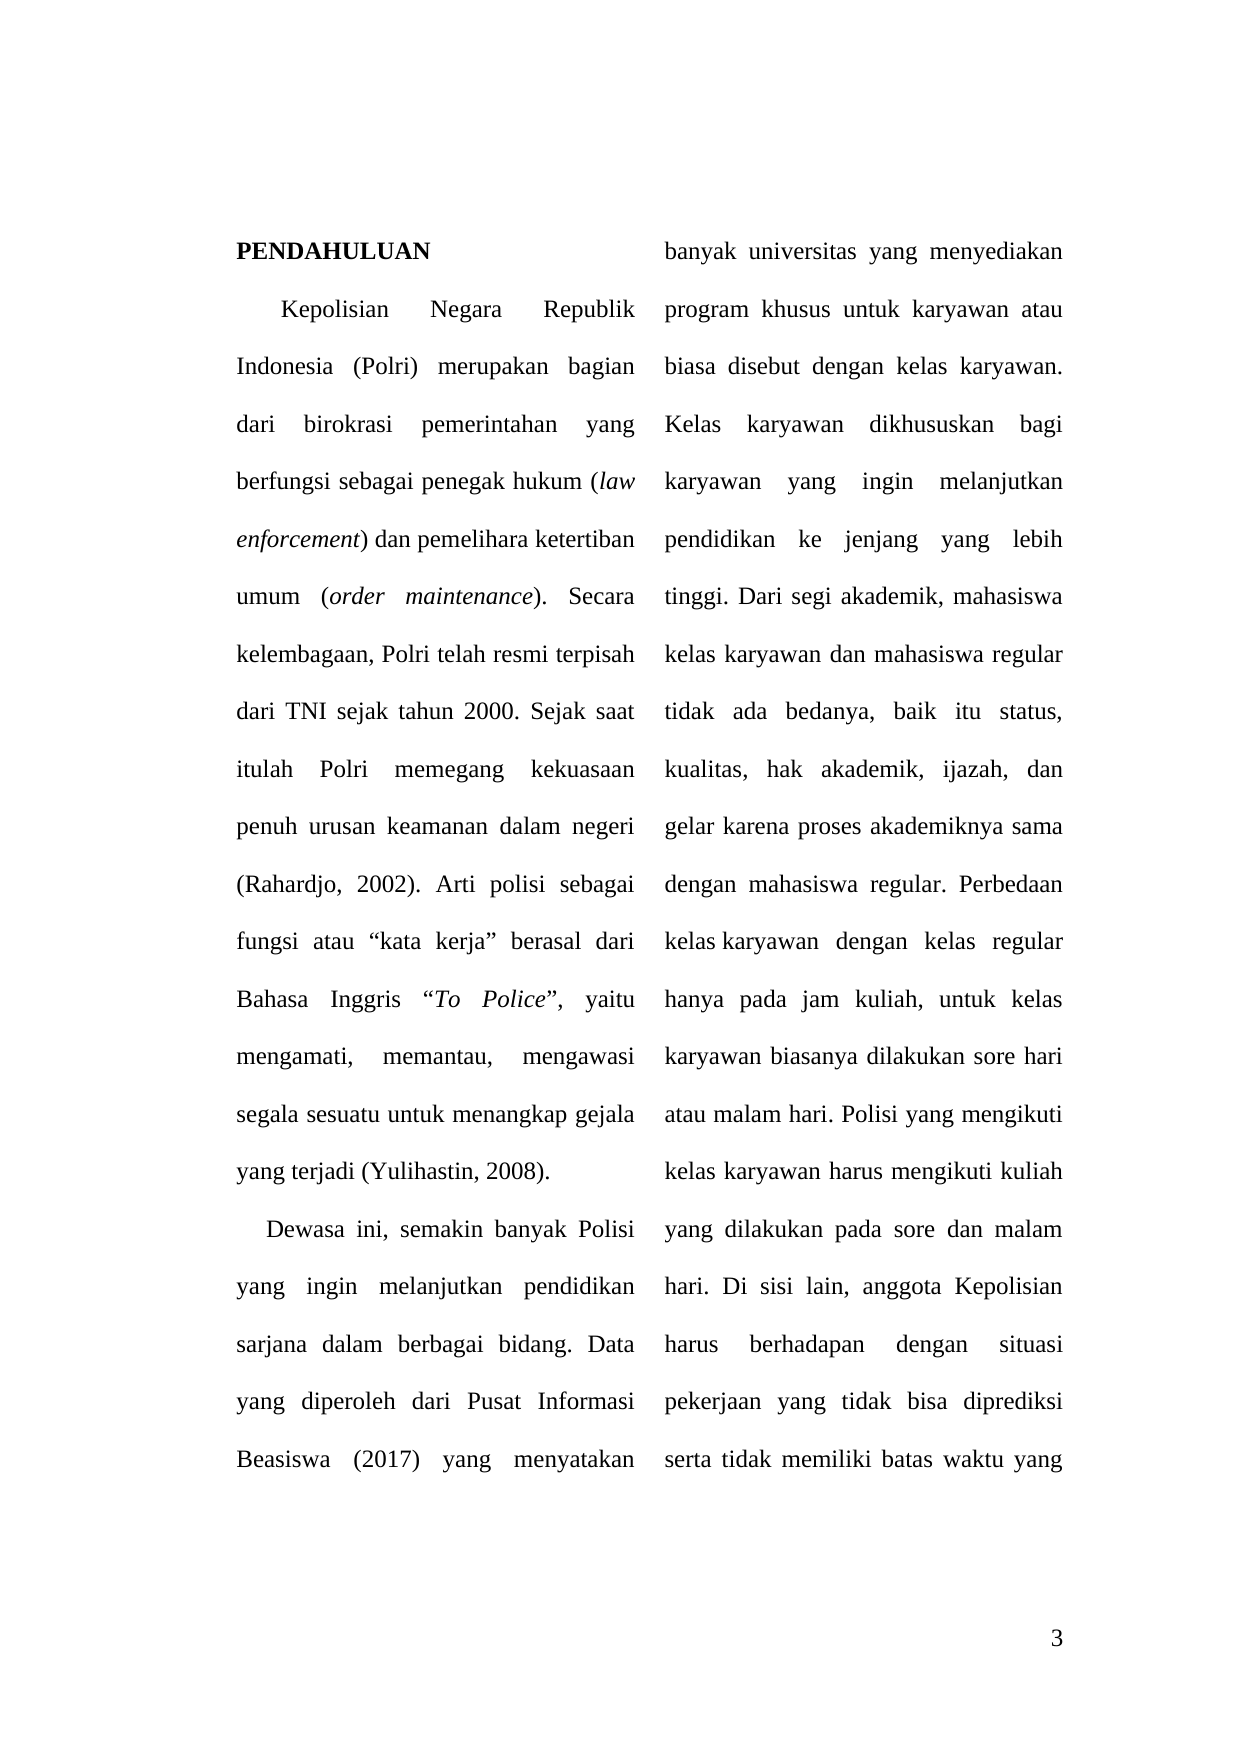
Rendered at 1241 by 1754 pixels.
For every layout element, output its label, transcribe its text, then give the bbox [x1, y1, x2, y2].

text PENDAHULUAN [236, 236, 635, 265]
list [236, 1214, 635, 1472]
text Kepolisian Negara Republik Indonesia (Polri) merupakan bagian dari birokrasi pemerintahan yang berfungsi sebagai penegak hukum (law enforcement) dan pemelihara ketertiban umum (order maintenance). Secara kelembagaan, Polri telah resmi terpisah dari TNI sejak tahun 2000. Sejak saat itulah Polri memegang kekuasaan penuh urusan keamanan dalam negeri (Rahardjo, 2002). Arti polisi sebagai fungsi atau “kata kerja” berasal dari Bahasa Inggris “To Police”, yaitu mengamati, memantau, mengawasi segala sesuatu untuk menangkap gejala yang terjadi (Yulihastin, 2008). [236, 294, 635, 1185]
